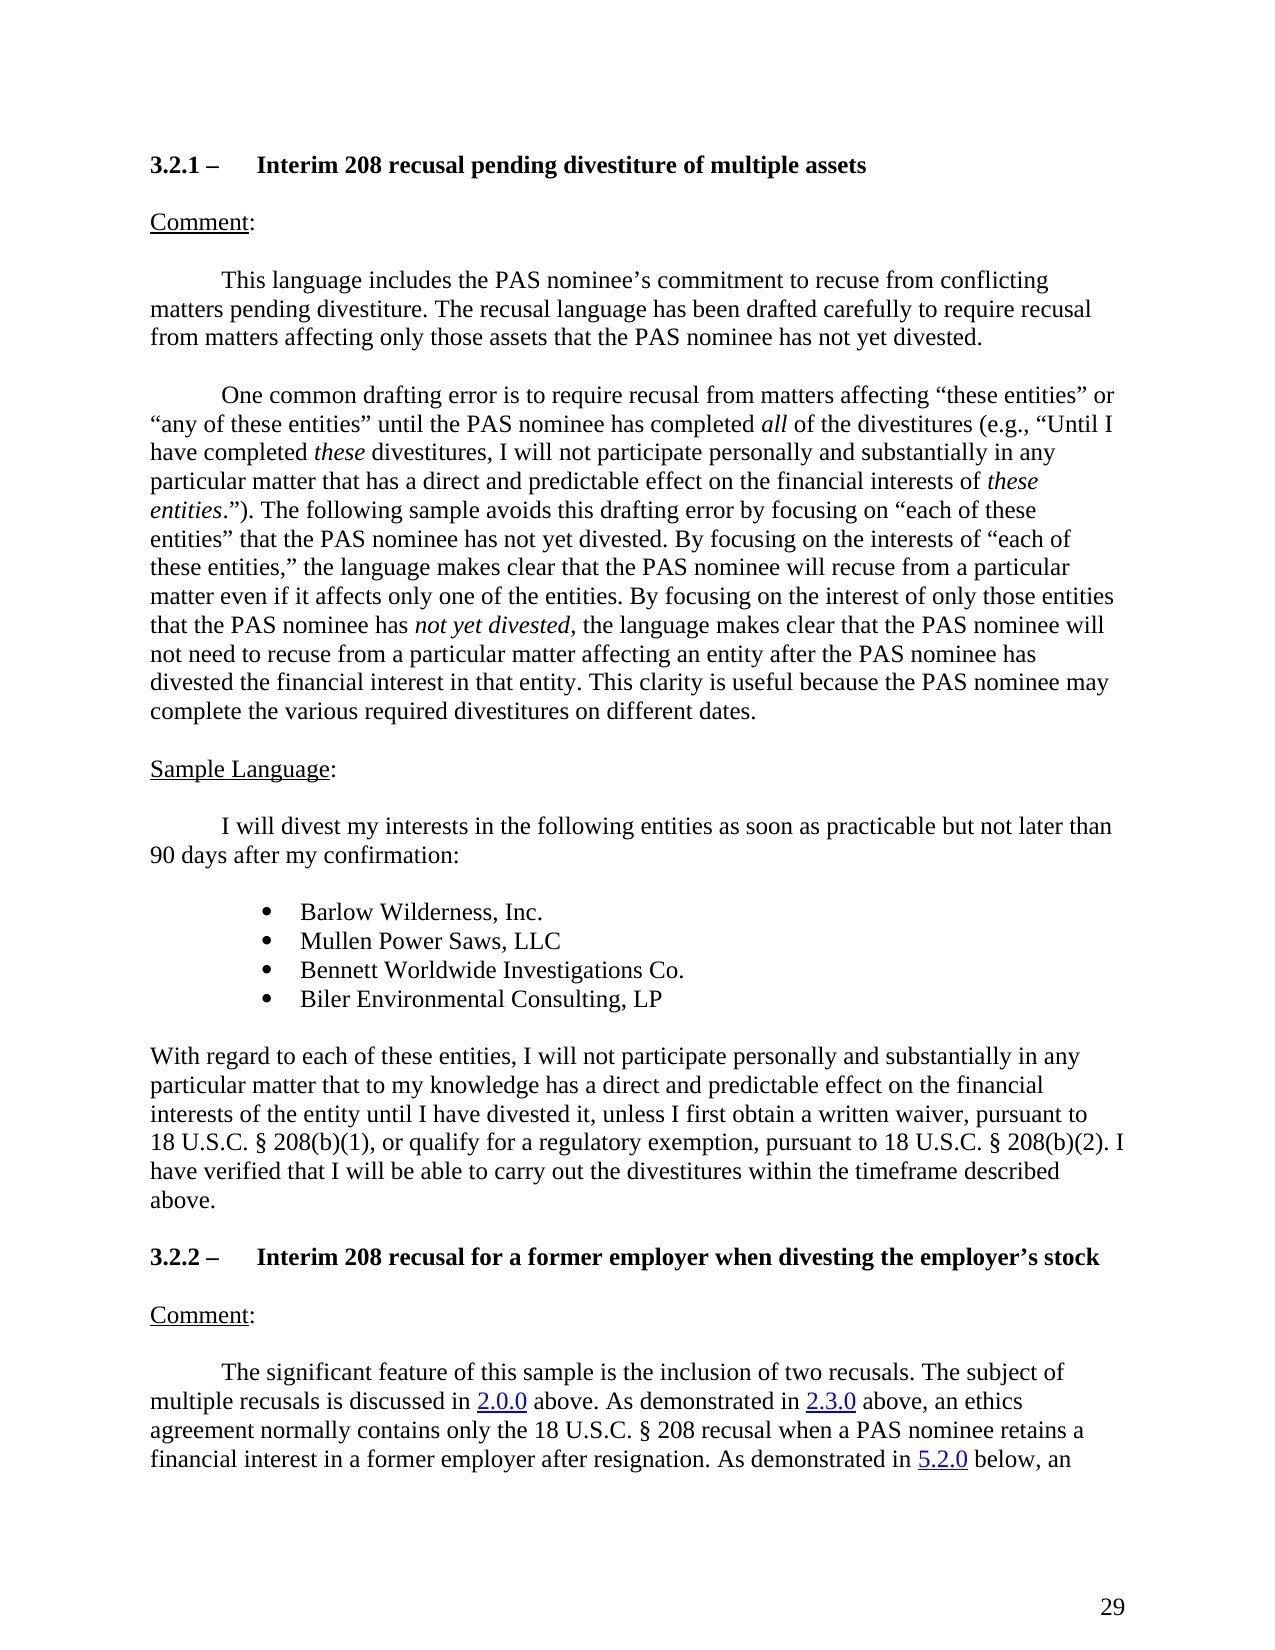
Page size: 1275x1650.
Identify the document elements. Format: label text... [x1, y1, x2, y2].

subtitle 3.2.1 – Interim 208 recusal pending divestiture of multiple assets [150, 150, 1125, 179]
text One common drafting error is to require recusal from matters affecting “these entities” or “any of these entities” until the PAS nominee has completed all of the divestitures (e.g., “Until I have completed these divestitures, I will not participate personally and substantially in any particular matter that has a direct and predictable effect on the financial interests of these entities.”). The following sample avoids this drafting error by focusing on “each of these entities” that the PAS nominee has not yet divested. By focusing on the interests of “each of these entities,” the language makes clear that the PAS nominee will recuse from a particular matter even if it affects only one of the entities. By focusing on the interest of only those entities that the PAS nominee has not yet divested, the language makes clear that the PAS nominee will not need to recuse from a particular matter affecting an entity after the PAS nominee has divested the financial interest in that entity. This clarity is useful because the PAS nominee may complete the various required divestitures on different dates. [150, 380, 1125, 725]
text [150, 1357, 1125, 1472]
subtitle 3.2.2 – Interim 208 recusal for a former employer when divesting the employer’s stock [150, 1242, 1125, 1271]
text Sample Language: [150, 754, 1125, 782]
text Comment: [150, 207, 1125, 236]
text This language includes the PAS nominee’s commitment to recuse from conflicting matters pending divestiture. The recusal language has been drafted carefully to require recusal from matters affecting only those assets that the PAS nominee has not yet divested. [150, 265, 1125, 351]
list Mullen Power Saws, LLC [262, 926, 1125, 955]
list With regard to each of these entities, I will not participate personally and substantially in any particular matter that to my knowledge has a direct and predictable effect on the financial interests of the entity until I have divested it, unless I first obtain a written waiver, pursuant to 18 U.S.C. § 208(b)(1), or qualify for a regulatory exemption, pursuant to 18 U.S.C. § 208(b)(2). I have verified that I will be able to carry out the divestitures within the timeframe described above. [150, 1041, 1125, 1214]
list Biler Environmental Consulting, LP [262, 984, 1125, 1012]
text I will divest my interests in the following entities as soon as practicable but not later than 90 days after my confirmation: [150, 811, 1125, 869]
list Bennett Worldwide Investigations Co. [262, 955, 1125, 984]
text Comment: [150, 1300, 1125, 1329]
list Barlow Wilderness, Inc. [262, 897, 1125, 926]
